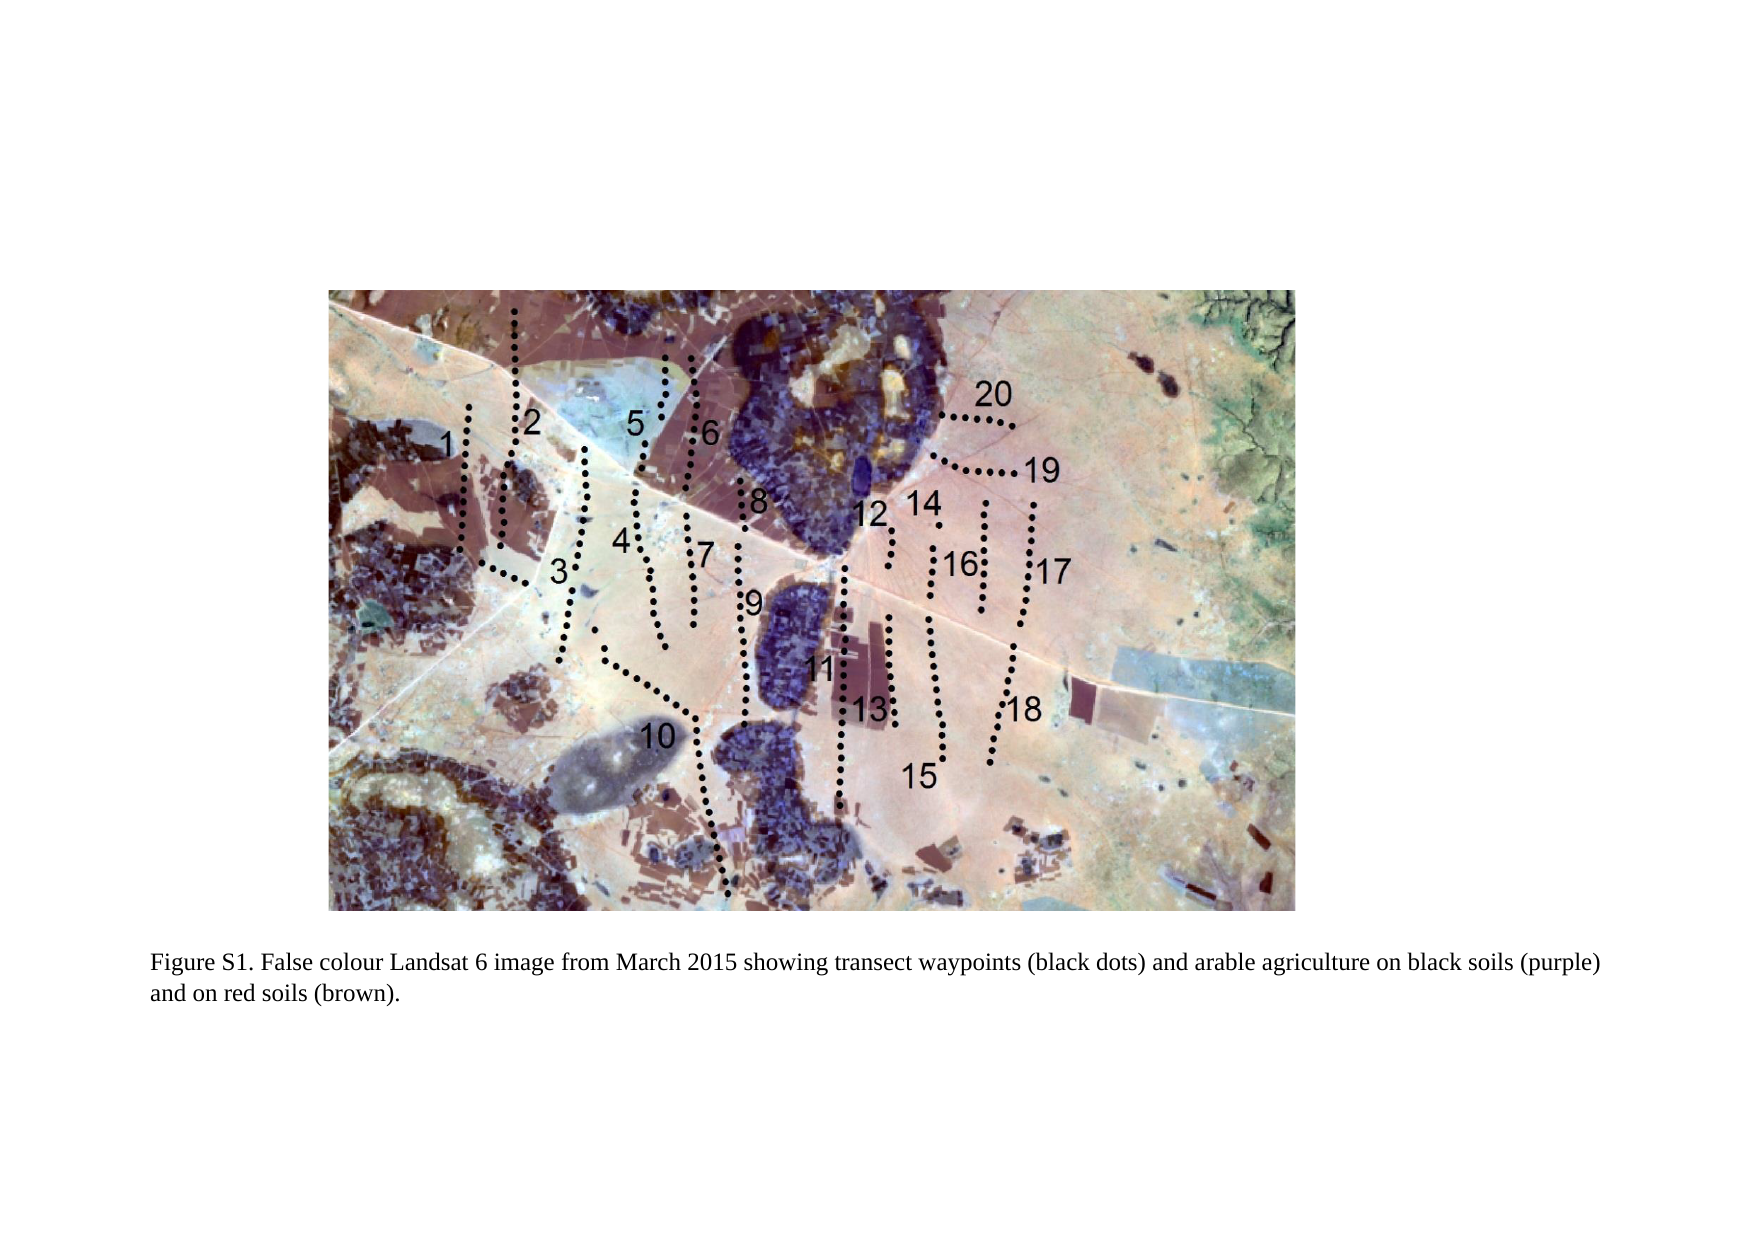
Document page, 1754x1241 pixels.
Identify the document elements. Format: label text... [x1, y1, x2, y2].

text Figure S1. False colour Landsat 6 image from March 2015 showing transect waypoints (black dots) and arable agriculture on black soils (purple) and on red soils (brown). [150, 947, 1604, 1007]
